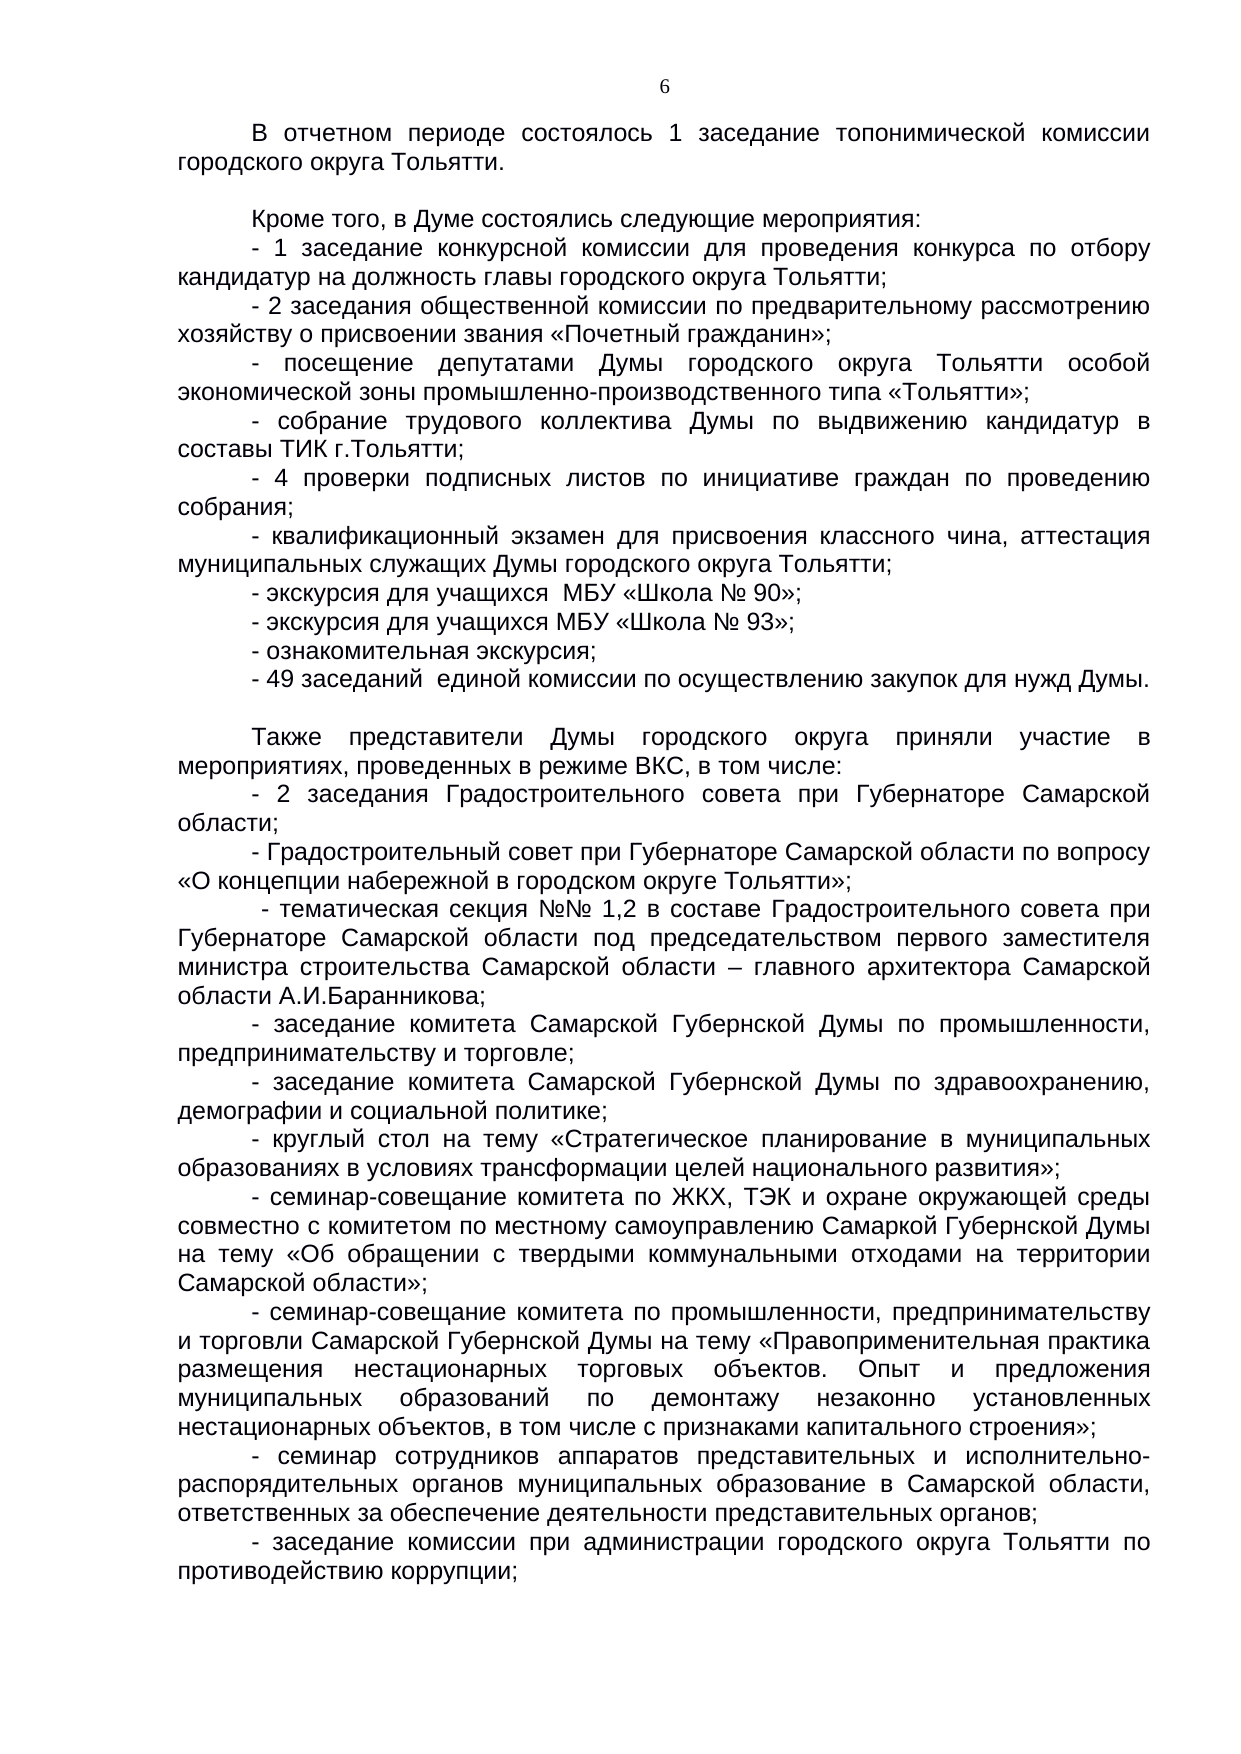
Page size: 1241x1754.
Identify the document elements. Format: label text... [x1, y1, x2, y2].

text Кроме того, в Думе состоялись следующие мероприятия: [177, 204, 1152, 233]
text - круглый стол на тему «Стратегическое планирование в муниципальных образованиях в условиях трансформации целей национального развития»; [177, 1124, 1152, 1182]
text - Градостроительный совет при Губернаторе Самарской области по вопросу «О концепции набережной в городском округе Тольятти»; [177, 837, 1152, 894]
text - квалификационный экзамен для присвоения классного чина, аттестация муниципальных служащих Думы городского округа Тольятти; [177, 521, 1152, 578]
text - семинар-совещание комитета по промышленности, предпринимательству и торговли Самарской Губернской Думы на тему «Правоприменительная практика размещения нестационарных торговых объектов. Опыт и предложения муниципальных образований по демонтажу незаконно установленных нестационарных объектов, в том числе с признаками капитального строения»; [177, 1297, 1152, 1441]
text - заседание комитета Самарской Губернской Думы по здравоохранению, демографии и социальной политике; [177, 1067, 1152, 1124]
text В отчетном периоде состоялось 1 заседание топонимической комиссии городского округа Тольятти. [177, 118, 1152, 176]
text - ознакомительная экскурсия; [177, 636, 1152, 664]
text - семинар сотрудников аппаратов представительных и исполнительно-распорядительных органов муниципальных образование в Самарской области, ответственных за обеспечение деятельности представительных органов; [177, 1441, 1152, 1527]
text - заседание комиссии при администрации городского округа Тольятти по противодействию коррупции; [177, 1527, 1152, 1584]
text - экскурсия для учащихся МБУ «Школа № 93»; [177, 607, 1152, 636]
text - семинар-совещание комитета по ЖКХ, ТЭК и охране окружающей среды совместно с комитетом по местному самоуправлению Самаркой Губернской Думы на тему «Об обращении с твердыми коммунальными отходами на территории Самарской области»; [177, 1182, 1152, 1297]
text Также представители Думы городского округа приняли участие в мероприятиях, проведенных в режиме ВКС, в том числе: [177, 722, 1152, 779]
text - 4 проверки подписных листов по инициативе граждан по проведению собрания; [177, 463, 1152, 521]
text - заседание комитета Самарской Губернской Думы по промышленности, предпринимательству и торговле; [177, 1009, 1152, 1067]
text - собрание трудового коллектива Думы по выдвижению кандидатур в составы ТИК г.Тольятти; [177, 406, 1152, 463]
text - экскурсия для учащихся МБУ «Школа № 90»; [177, 578, 1152, 607]
text - 2 заседания общественной комиссии по предварительному рассмотрению хозяйству о присвоении звания «Почетный гражданин»; [177, 291, 1152, 348]
text - тематическая секция №№ 1,2 в составе Градостроительного совета при Губернаторе Самарской области под председательством первого заместителя министра строительства Самарской области – главного архитектора Самарской области А.И.Баранникова; [177, 894, 1152, 1009]
text - посещение депутатами Думы городского округа Тольятти особой экономической зоны промышленно-производственного типа «Тольятти»; [177, 348, 1152, 406]
text - 1 заседание конкурсной комиссии для проведения конкурса по отбору кандидатур на должность главы городского округа Тольятти; [177, 233, 1152, 291]
text - 49 заседаний единой комиссии по осуществлению закупок для нужд Думы. [177, 664, 1152, 693]
text - 2 заседания Градостроительного совета при Губернаторе Самарской области; [177, 779, 1152, 837]
